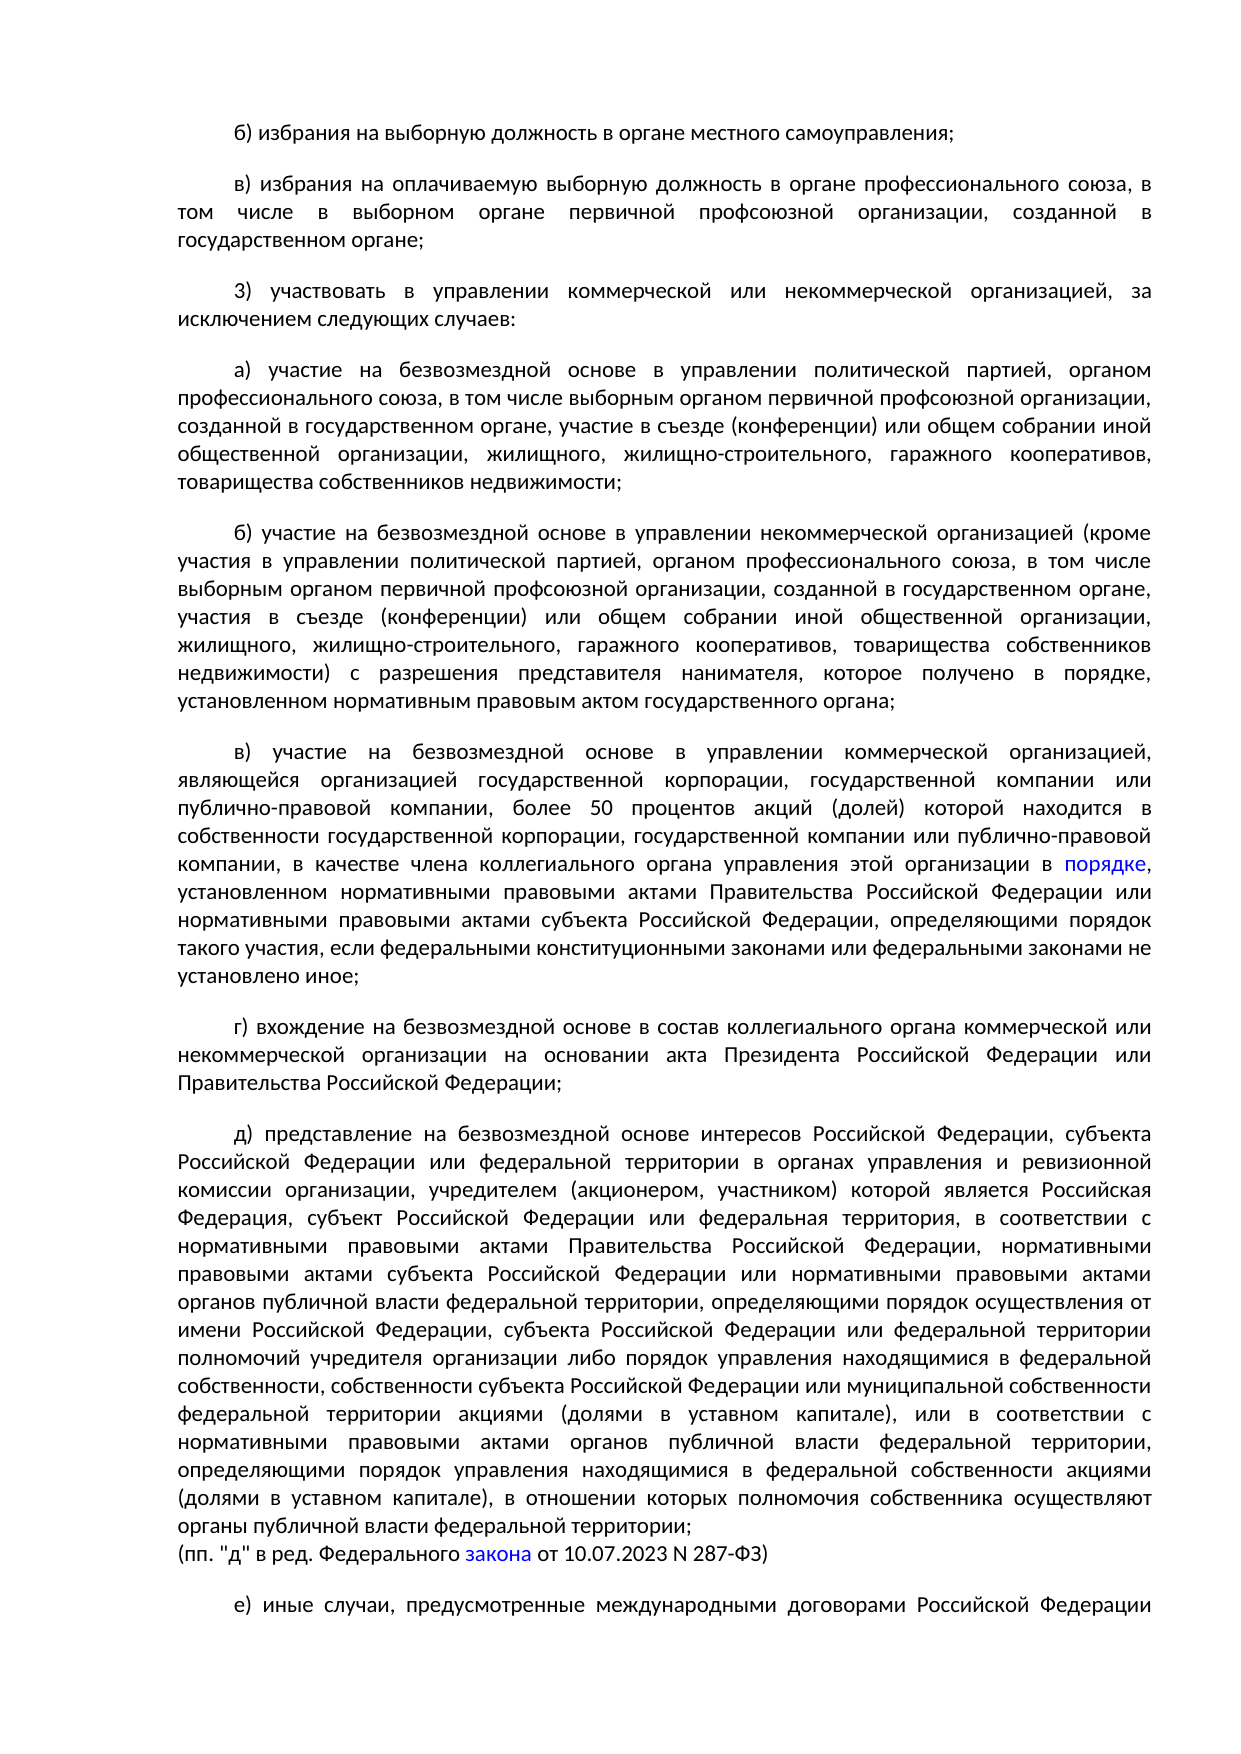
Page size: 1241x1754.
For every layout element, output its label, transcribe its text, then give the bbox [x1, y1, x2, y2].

text б) участие на безвозмездной основе в управлении некоммерческой организацией (кроме участия в управлении политической партией, органом профессионального союза, в том числе выборным органом первичной профсоюзной организации, созданной в государственном органе, участия в съезде (конференции) или общем собрании иной общественной организации, жилищного, жилищно-строительного, гаражного кооперативов, товарищества собственников недвижимости) с разрешения представителя нанимателя, которое получено в порядке, установленном нормативным правовым актом государственного органа; [177, 518, 1152, 714]
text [177, 1590, 1152, 1618]
text в) участие на безвозмездной основе в управлении коммерческой организацией, являющейся организацией государственной корпорации, государственной компании или публично-правовой компании, более 50 процентов акций (долей) которой находится в собственности государственной корпорации, государственной компании или публично-правовой компании, в качестве члена коллегиального органа управления этой организации в порядке, установленном нормативными правовыми актами Правительства Российской Федерации или нормативными правовыми актами субъекта Российской Федерации, определяющими порядок такого участия, если федеральными конституционными законами или федеральными законами не установлено иное; [177, 737, 1152, 989]
text а) участие на безвозмездной основе в управлении политической партией, органом профессионального союза, в том числе выборным органом первичной профсоюзной организации, созданной в государственном органе, участие в съезде (конференции) или общем собрании иной общественной организации, жилищного, жилищно-строительного, гаражного кооперативов, товарищества собственников недвижимости; [177, 355, 1152, 495]
text 3) участвовать в управлении коммерческой или некоммерческой организацией, за исключением следующих случаев: [177, 276, 1152, 332]
text в) избрания на оплачиваемую выборную должность в органе профессионального союза, в том числе в выборном органе первичной профсоюзной организации, созданной в государственном органе; [177, 169, 1152, 253]
text (пп. "д" в ред. Федерального закона от 10.07.2023 N 287-ФЗ) [177, 1539, 1152, 1567]
text б) избрания на выборную должность в органе местного самоуправления; [177, 118, 1152, 146]
text г) вхождение на безвозмездной основе в состав коллегиального органа коммерческой или некоммерческой организации на основании акта Президента Российской Федерации или Правительства Российской Федерации; [177, 1012, 1152, 1096]
text д) представление на безвозмездной основе интересов Российской Федерации, субъекта Российской Федерации или федеральной территории в органах управления и ревизионной комиссии организации, учредителем (акционером, участником) которой является Российская Федерация, субъект Российской Федерации или федеральная территория, в соответствии с нормативными правовыми актами Правительства Российской Федерации, нормативными правовыми актами субъекта Российской Федерации или нормативными правовыми актами органов публичной власти федеральной территории, определяющими порядок осуществления от имени Российской Федерации, субъекта Российской Федерации или федеральной территории полномочий учредителя организации либо порядок управления находящимися в федеральной собственности, собственности субъекта Российской Федерации или муниципальной собственности федеральной территории акциями (долями в уставном капитале), или в соответствии с нормативными правовыми актами органов публичной власти федеральной территории, определяющими порядок управления находящимися в федеральной собственности акциями (долями в уставном капитале), в отношении которых полномочия собственника осуществляют органы публичной власти федеральной территории; [177, 1119, 1152, 1539]
